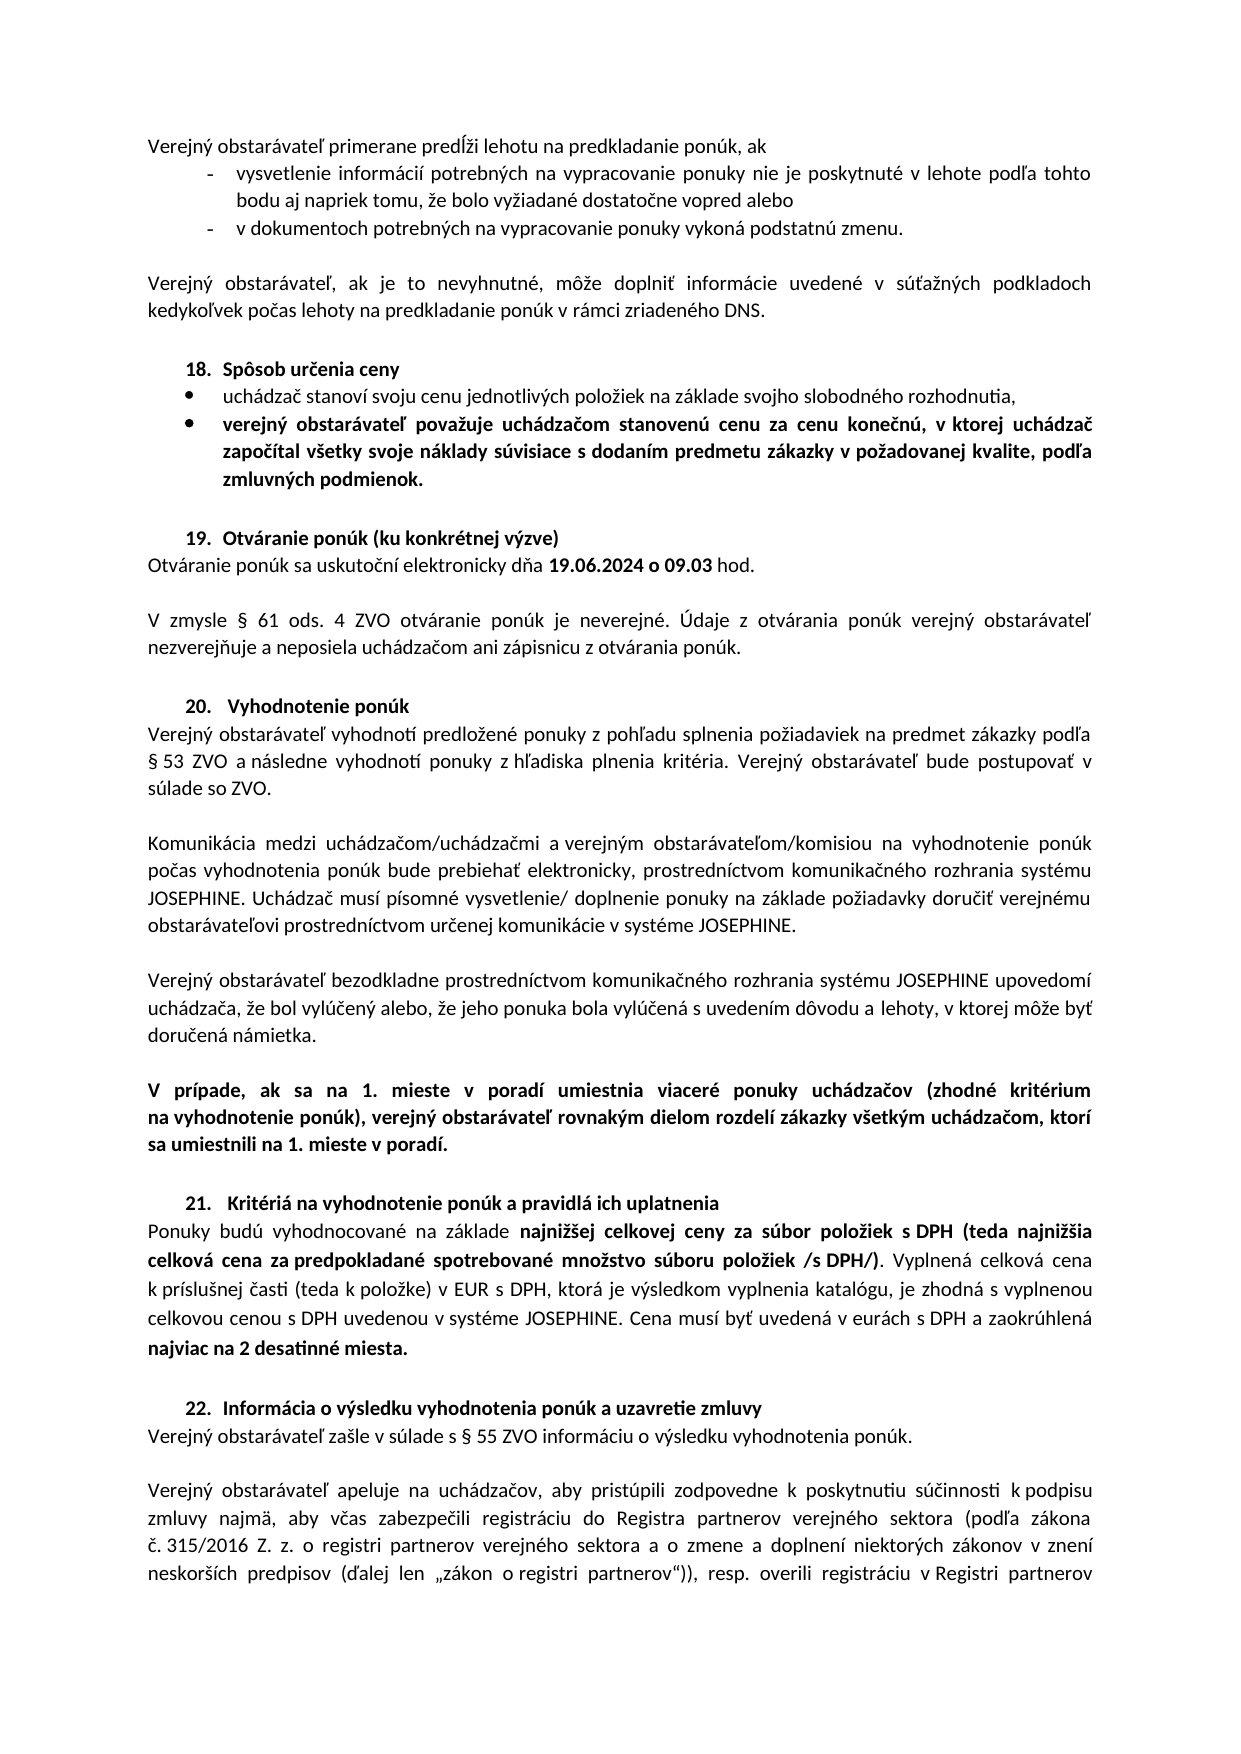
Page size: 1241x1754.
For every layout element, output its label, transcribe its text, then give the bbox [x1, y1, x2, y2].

list Verejný obstarávateľ bezodkladne prostredníctvom komunikačného rozhrania systému JOSEPHINE upovedomí uchádzača, že bol vylúčený alebo, že jeho ponuka bola vylúčená s uvedením dôvodu a lehoty, v ktorej môže byť doručená námietka. [148, 967, 1093, 1047]
text V prípade, ak sa na 1. mieste v poradí umiestnia viaceré ponuky uchádzačov (zhodné kritérium na vyhodnotenie ponúk), verejný obstarávateľ rovnakým dielom rozdelí zákazky všetkým uchádzačom, ktorí sa umiestnili na 1. mieste v poradí. [148, 1077, 1093, 1157]
text Verejný obstarávateľ primerane predĺži lehotu na predkladanie ponúk, ak [148, 133, 1093, 158]
subtitle Kritériá na vyhodnotenie ponúk a pravidlá ich uplatnenia [185, 1191, 1093, 1216]
text Verejný obstarávateľ vyhodnotí predložené ponuky z pohľadu splnenia požiadaviek na predmet zákazky podľa § 53 ZVO a následne vyhodnotí ponuky z hľadiska plnenia kritéria. Verejný obstarávateľ bude postupovať v súlade so ZVO. [148, 721, 1093, 801]
list Komunikácia medzi uchádzačom/uchádzačmi a verejným obstarávateľom/komisiou na vyhodnotenie ponúk počas vyhodnotenia ponúk bude prebiehať elektronicky, prostredníctvom komunikačného rozhrania systému JOSEPHINE. Uchádzač musí písomné vysvetlenie/ doplnenie ponuky na základe požiadavky doručiť verejnému obstarávateľovi prostredníctvom určenej komunikácie v systéme JOSEPHINE. [148, 830, 1093, 938]
list v dokumentoch potrebných na vypracovanie ponuky vykoná podstatnú zmenu. [207, 215, 1093, 241]
list uchádzač stanoví svoju cenu jednotlivých položiek na základe svojho slobodného rozhodnutia, [185, 384, 1093, 409]
text Verejný obstarávateľ, ak je to nevyhnutné, môže doplniť informácie uvedené v súťažných podkladoch kedykoľvek počas lehoty na predkladanie ponúk v rámci zriadeného DNS. [148, 270, 1093, 323]
subtitle Vyhodnotenie ponúk [185, 693, 1093, 719]
list verejný obstarávateľ považuje uchádzačom stanovenú cenu za cenu konečnú, v ktorej uchádzač započítal všetky svoje náklady súvisiace s dodaním predmetu zákazky v požadovanej kvalite, podľa zmluvných podmienok. [185, 411, 1093, 491]
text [148, 1478, 1093, 1585]
list V zmysle § 61 ods. 4 ZVO otváranie ponúk je neverejné. Údaje z otvárania ponúk verejný obstarávateľ nezverejňuje a neposiela uchádzačom ani zápisnicu z otvárania ponúk. [148, 607, 1093, 660]
text Ponuky budú vyhodnocované na základe najnižšej celkovej ceny za súbor položiek s DPH (teda najnižšia celková cena za predpokladané spotrebované množstvo súboru položiek /s DPH/). Vyplnená celková cena k príslušnej časti (teda k položke) v EUR s DPH, ktorá je výsledkom vyplnenia katalógu, je zhodná s vyplnenou celkovou cenou s DPH uvedenou v systéme JOSEPHINE. Cena musí byť uvedená v eurách s DPH a zaokrúhlená najviac na 2 desatinné miesta. [148, 1218, 1093, 1360]
subtitle Spôsob určenia ceny [185, 356, 1093, 382]
list vysvetlenie informácií potrebných na vypracovanie ponuky nie je poskytnuté v lehote podľa tohto bodu aj napriek tomu, že bolo vyžiadané dostatočne vopred alebo [207, 160, 1093, 213]
subtitle Informácia o výsledku vyhodnotenia ponúk a uzavretie zmluvy [185, 1395, 1093, 1421]
text Verejný obstarávateľ zašle v súlade s § 55 ZVO informáciu o výsledku vyhodnotenia ponúk. [148, 1423, 1093, 1448]
list Otváranie ponúk sa uskutoční elektronicky dňa 19.06.2024 o 09.03 hod. [148, 552, 1093, 578]
subtitle Otváranie ponúk (ku konkrétnej výzve) [185, 525, 1093, 550]
